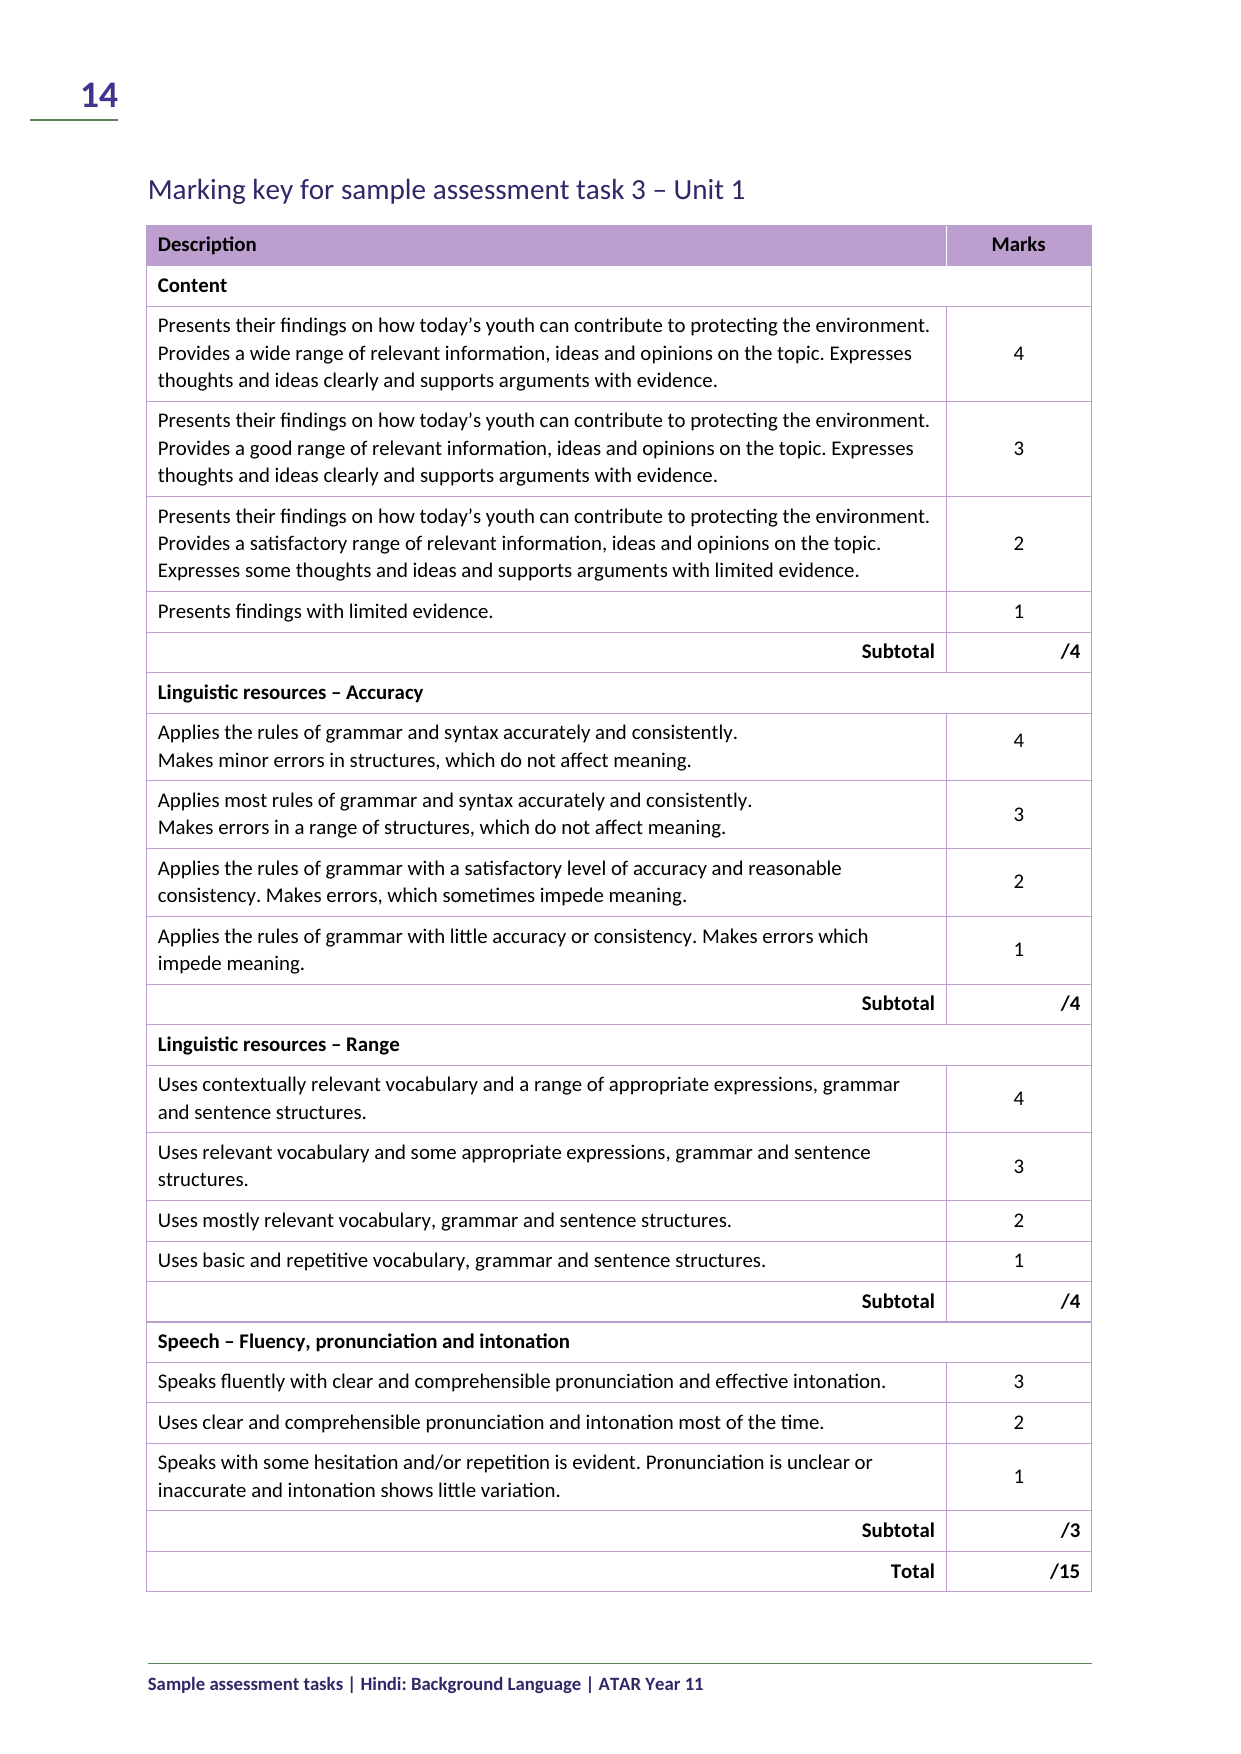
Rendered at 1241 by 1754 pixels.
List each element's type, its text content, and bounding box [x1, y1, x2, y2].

table_cell Total [147, 1552, 946, 1591]
table_cell Uses clear and comprehensible pronunciation and intonation most of the time. [147, 1403, 946, 1443]
table_cell /4 [947, 633, 1091, 672]
table_cell Applies most rules of grammar and syntax accurately and consistently. Makes errors in a range of structures, which do not affect meaning. [147, 781, 946, 848]
table_cell Linguistic resources – Range [147, 1025, 1091, 1064]
table_cell 3 [947, 781, 1091, 848]
table_header Marks [947, 226, 1091, 265]
table_cell Subtotal [147, 1282, 946, 1321]
subtitle Marking key for sample assessment task 3 – Unit 1 [148, 171, 1092, 207]
table_cell 2 [947, 849, 1091, 916]
table_cell /4 [947, 1282, 1091, 1321]
table_cell 1 [947, 1444, 1091, 1510]
table_cell Presents findings with limited evidence. [147, 592, 946, 632]
table_cell 1 [947, 592, 1091, 632]
table_cell 2 [947, 1201, 1091, 1241]
table_cell Linguistic resources – Accuracy [147, 673, 1091, 712]
table_cell Presents their findings on how today’s youth can contribute to protecting the environment. Provides a satisfactory range of relevant information, ideas and opinions on the topic. Expresses some thoughts and ideas and supports arguments with limited evidence. [147, 497, 946, 591]
table_cell Presents their findings on how today’s youth can contribute to protecting the environment. Provides a wide range of relevant information, ideas and opinions on the topic. Expresses thoughts and ideas clearly and supports arguments with evidence. [147, 307, 946, 401]
table_cell Content [147, 266, 1091, 306]
table_cell 4 [947, 714, 1091, 780]
table_cell 1 [947, 917, 1091, 984]
table_cell 3 [947, 1363, 1091, 1402]
table_cell Applies the rules of grammar with little accuracy or consistency. Makes errors which impede meaning. [147, 917, 946, 984]
table_cell 2 [947, 497, 1091, 591]
table_cell 4 [947, 307, 1091, 401]
table_cell Speaks fluently with clear and comprehensible pronunciation and effective intonation. [147, 1363, 946, 1402]
table_cell Presents their findings on how today’s youth can contribute to protecting the environment. Provides a good range of relevant information, ideas and opinions on the topic. Expresses thoughts and ideas clearly and supports arguments with evidence. [147, 402, 946, 496]
table_cell /3 [947, 1511, 1091, 1551]
table_cell /15 [947, 1552, 1091, 1591]
table_cell Uses basic and repetitive vocabulary, grammar and sentence structures. [147, 1242, 946, 1281]
table_cell Uses relevant vocabulary and some appropriate expressions, grammar and sentence structures. [147, 1133, 946, 1200]
table_cell Speaks with some hesitation and/or repetition is evident. Pronunciation is unclear or inaccurate and intonation shows little variation. [147, 1444, 946, 1510]
table_cell 4 [947, 1066, 1091, 1132]
table_cell Uses contextually relevant vocabulary and a range of appropriate expressions, grammar and sentence structures. [147, 1066, 946, 1132]
table_cell Applies the rules of grammar and syntax accurately and consistently. Makes minor errors in structures, which do not affect meaning. [147, 714, 946, 780]
table_cell 2 [947, 1403, 1091, 1443]
table_cell 3 [947, 1133, 1091, 1200]
table_cell 3 [947, 402, 1091, 496]
table_cell Speech – Fluency, pronunciation and intonation [147, 1323, 1091, 1362]
table_header Description [147, 226, 946, 265]
table_cell Subtotal [147, 633, 946, 672]
table_cell Applies the rules of grammar with a satisfactory level of accuracy and reasonable consistency. Makes errors, which sometimes impede meaning. [147, 849, 946, 916]
table_cell Uses mostly relevant vocabulary, grammar and sentence structures. [147, 1201, 946, 1241]
table_cell Subtotal [147, 985, 946, 1024]
table_cell 1 [947, 1242, 1091, 1281]
table_cell Subtotal [147, 1511, 946, 1551]
table_cell /4 [947, 985, 1091, 1024]
